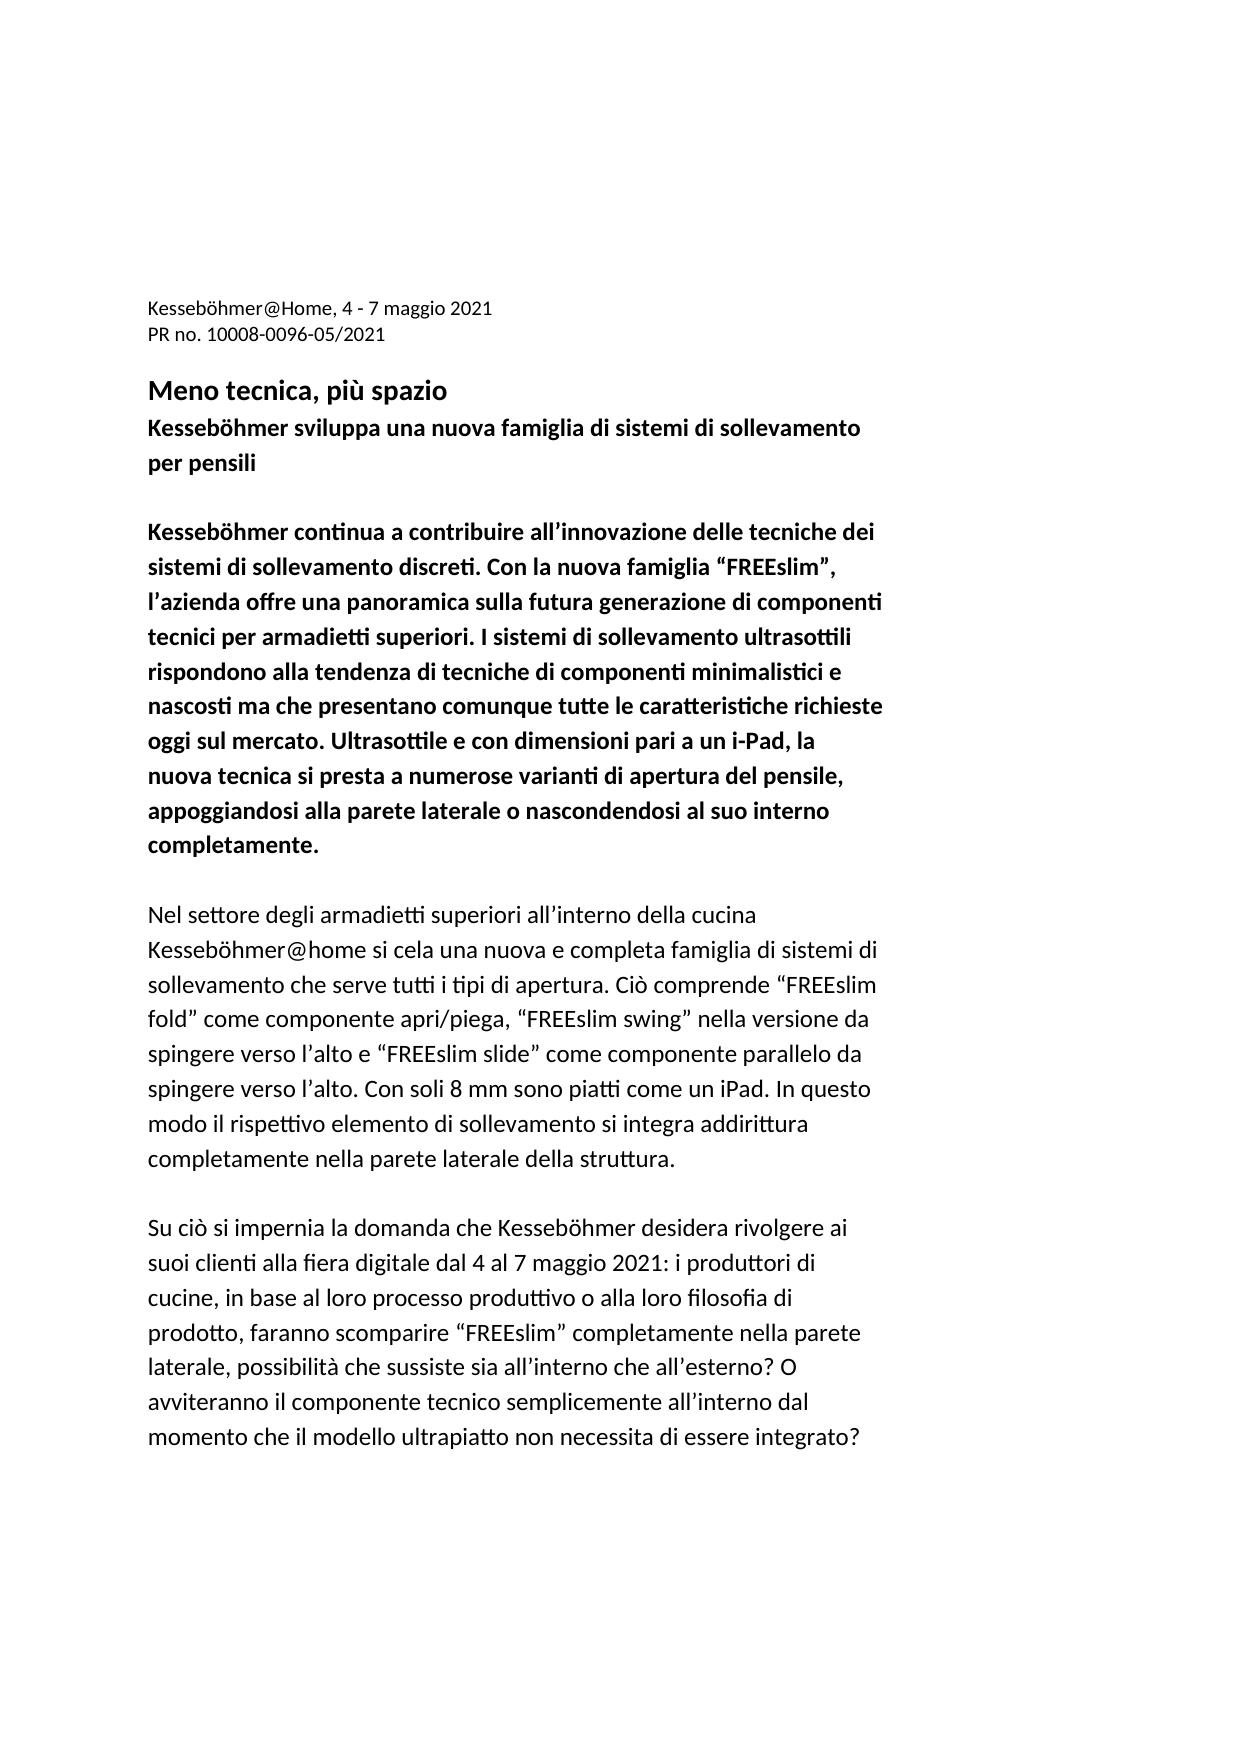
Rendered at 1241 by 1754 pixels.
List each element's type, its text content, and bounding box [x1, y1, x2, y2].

text Nel settore degli armadietti superiori all’interno della cucina Kesseböhmer@home si cela una nuova e completa famiglia di sistemi di sollevamento che serve tutti i tipi di apertura. Ciò comprende “FREEslim fold” come componente apri/piega, “FREEslim swing” nella versione da spingere verso l’alto e “FREEslim slide” come componente parallelo da spingere verso l’alto. Con soli 8 mm sono piatti come un iPad. In questo modo il rispettivo elemento di sollevamento si integra addirittura completamente nella parete laterale della struttura. [148, 899, 886, 1173]
text Kesseböhmer@Home, 4 - 7 maggio 2021 [148, 295, 886, 321]
text Meno tecnica, più spazio [148, 372, 886, 407]
text Su ciò si impernia la domanda che Kesseböhmer desidera rivolgere ai suoi clienti alla fiera digitale dal 4 al 7 maggio 2021: i produttori di cucine, in base al loro processo produttivo o alla loro filosofia di prodotto, faranno scomparire “FREEslim” completamente nella parete laterale, possibilità che sussiste sia all’interno che all’esterno? O avviteranno il componente tecnico semplicemente all’interno dal momento che il modello ultrapiatto non necessita di essere integrato? [148, 1212, 886, 1452]
text Kesseböhmer continua a contribuire all’innovazione delle tecniche dei sistemi di sollevamento discreti. Con la nuova famiglia “FREEslim”, l’azienda offre una panoramica sulla futura generazione di componenti tecnici per armadietti superiori. I sistemi di sollevamento ultrasottili rispondono alla tendenza di tecniche di componenti minimalistici e nascosti ma che presentano comunque tutte le caratteristiche richieste oggi sul mercato. Ultrasottile e con dimensioni pari a un i-Pad, la nuova tecnica si presta a numerose varianti di apertura del pensile, appoggiandosi alla parete laterale o nascondendosi al suo interno completamente. [148, 516, 886, 860]
text PR no. 10008-0096-05/2021 [148, 321, 886, 346]
text Kesseböhmer sviluppa una nuova famiglia di sistemi di sollevamento per pensili [148, 412, 886, 477]
